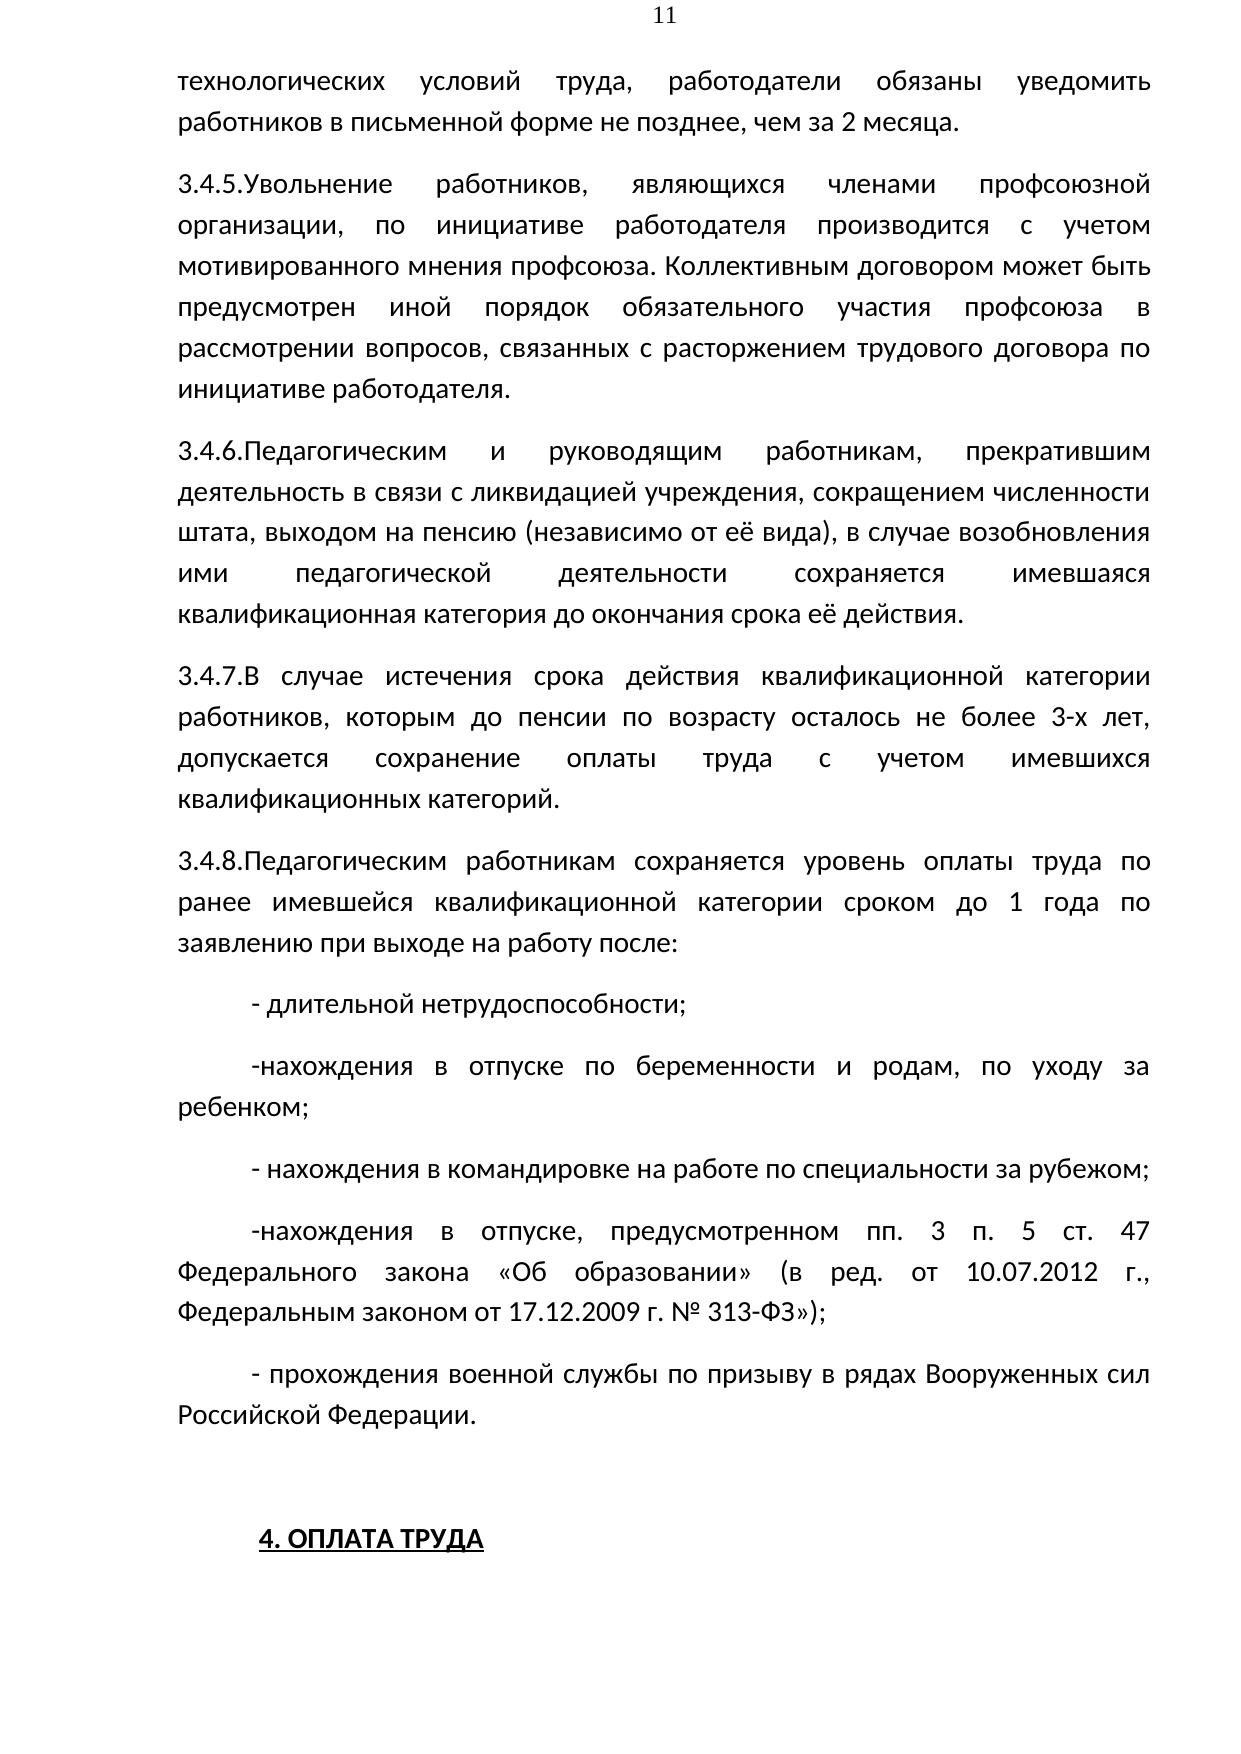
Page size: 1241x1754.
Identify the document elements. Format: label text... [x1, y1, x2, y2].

text -нахождения в отпуске по беременности и родам, по уходу за ребенком; [177, 1047, 1152, 1124]
text - прохождения военной службы по призыву в рядах Вооруженных сил Российской Федерации. [177, 1355, 1152, 1432]
text - длительной нетрудоспособности; [177, 985, 1152, 1021]
text 3.4.6.Педагогическим и руководящим работникам, прекратившим деятельность в связи с ликвидацией учреждения, сокращением численности штата, выходом на пенсию (независимо от её вида), в случае возобновления ими педагогической деятельности сохраняется имевшаяся квалификационная категория до окончания срока её действия. [177, 432, 1152, 631]
text 3.4.8.Педагогическим работникам сохраняется уровень оплаты труда по ранее имевшейся квалификационной категории сроком до 1 года по заявлению при выходе на работу после: [177, 842, 1152, 959]
text 3.4.7.В случае истечения срока действия квалификационной категории работников, которым до пенсии по возрасту осталось не более 3-х лет, допускается сохранение оплаты труда с учетом имевшихся квалификационных категорий. [177, 657, 1152, 816]
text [177, 62, 1152, 139]
text - нахождения в командировке на работе по специальности за рубежом; [177, 1150, 1152, 1186]
text 4. ОПЛАТА ТРУДА [258, 1520, 1152, 1555]
text -нахождения в отпуске, предусмотренном пп. 3 п. 5 ст. 47 Федерального закона «Об образовании» (в ред. от 10.07.2012 г., Федеральным законом от 17.12.2009 г. № 313-ФЗ»); [177, 1212, 1152, 1329]
text 3.4.5.Увольнение работников, являющихся членами профсоюзной организации, по инициативе работодателя производится с учетом мотивированного мнения профсоюза. Коллективным договором может быть предусмотрен иной порядок обязательного участия профсоюза в рассмотрении вопросов, связанных с расторжением трудового договора по инициативе работодателя. [177, 165, 1152, 406]
